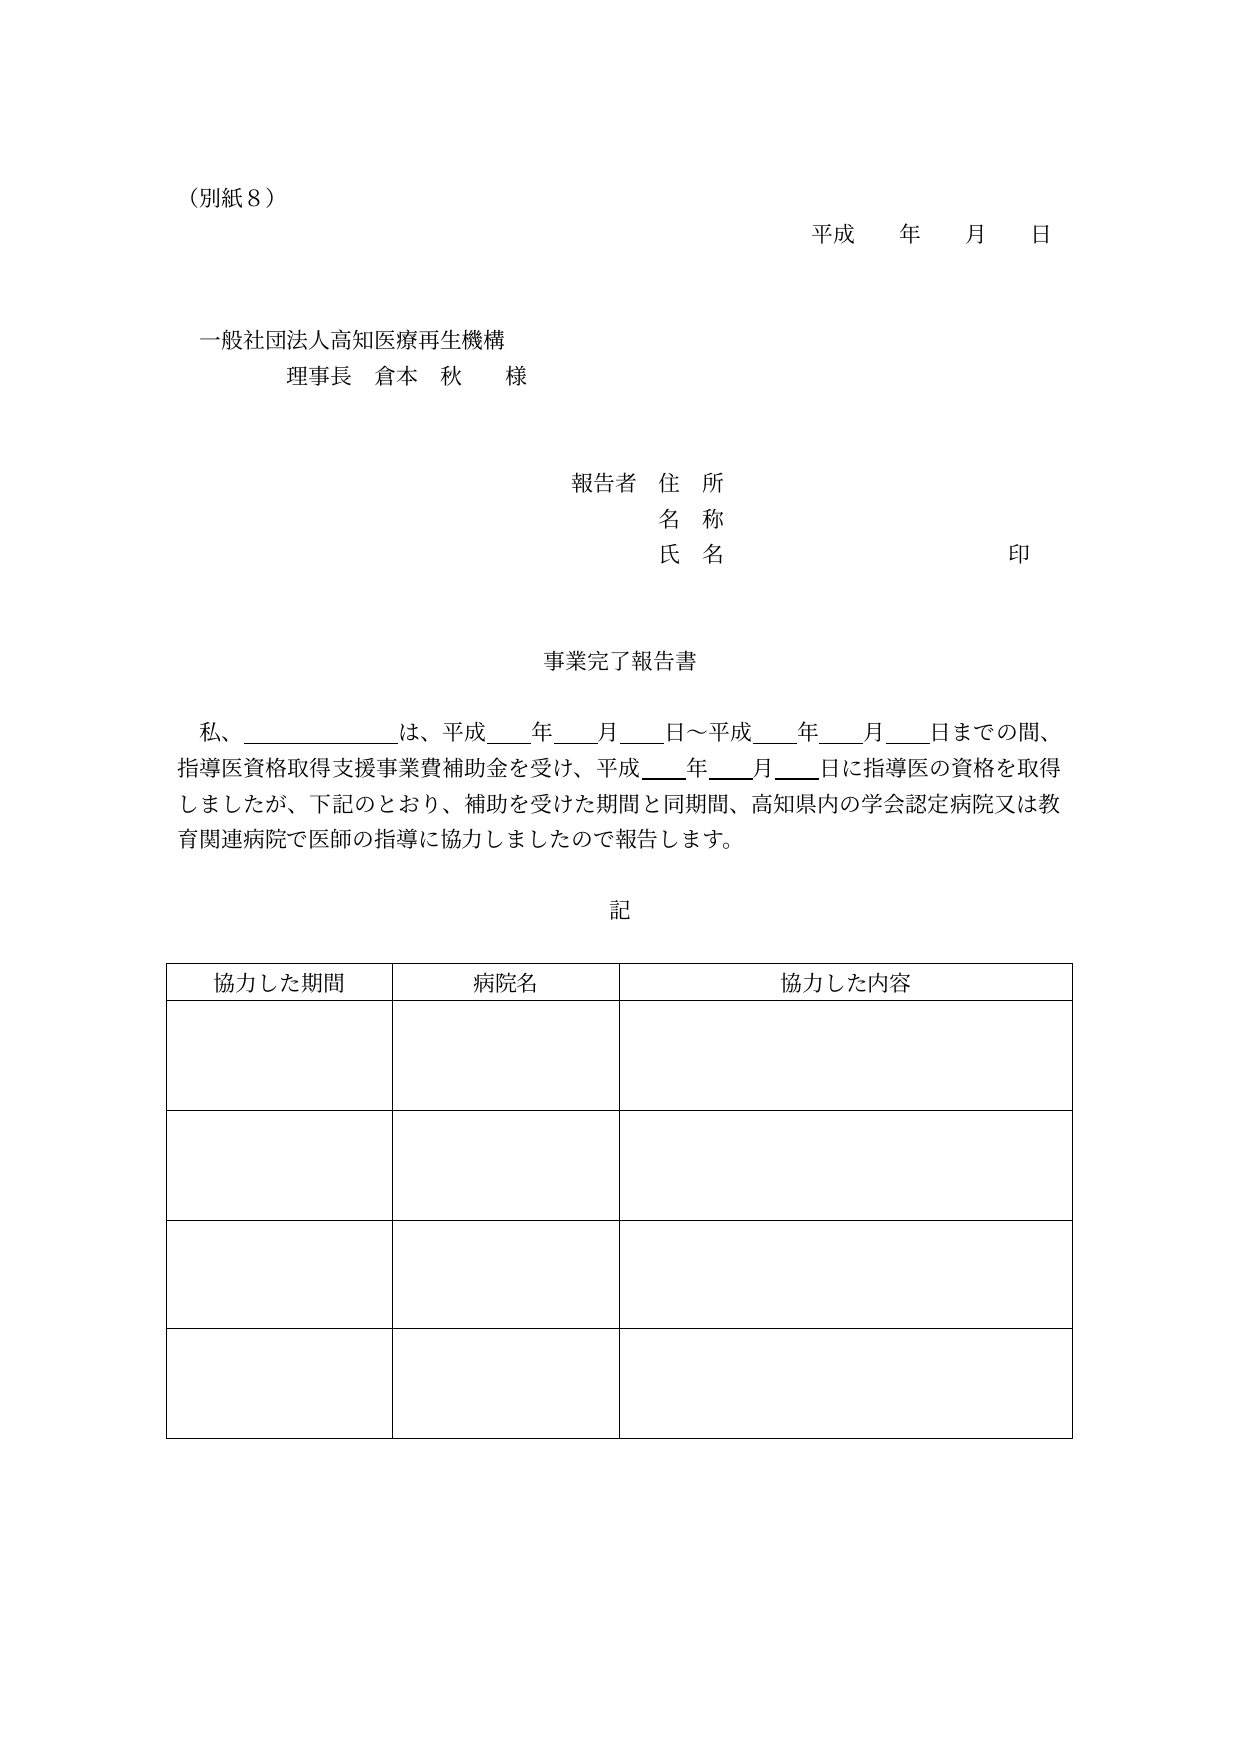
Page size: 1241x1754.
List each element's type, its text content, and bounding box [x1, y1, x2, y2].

table_header 病院名 [393, 964, 619, 999]
table_cell [393, 1001, 619, 1109]
text 理事長 倉本 秋 様 [199, 357, 1063, 393]
table_header 協力した期間 [167, 964, 392, 999]
table_cell [393, 1329, 619, 1438]
table_cell [167, 1329, 392, 1438]
text 報告者 住 所 [177, 464, 1063, 500]
table_cell [167, 1111, 392, 1219]
text 一般社団法人高知医療再生機構 [199, 322, 1063, 357]
table_cell [167, 1001, 392, 1109]
text 事業完了報告書 [177, 642, 1063, 678]
table_cell [393, 1221, 619, 1327]
table_cell [393, 1111, 619, 1219]
text 平成 年 月 日 [177, 215, 1063, 250]
table_cell [620, 1111, 1072, 1219]
table_header 協力した内容 [620, 964, 1072, 999]
text 私、 は、平成 年 月 日～平成 年 月 日までの間、指導医資格取得支援事業費補助金を受け、平成 年 月 日に指導医の資格を取得しましたが、下記のとおり、補助を受けた期間と同期間、高知県内の学会認定病院又は教育関連病院で医師の指導に協力しましたので報告します。 [177, 713, 1063, 856]
table_cell [620, 1001, 1072, 1109]
text 氏 名 印 [177, 535, 1063, 571]
text 記 [177, 892, 1063, 927]
text 名 称 [177, 500, 1063, 535]
text （別紙８） [177, 179, 1063, 215]
table_cell [620, 1329, 1072, 1438]
table_cell [620, 1221, 1072, 1327]
table_cell [167, 1221, 392, 1327]
